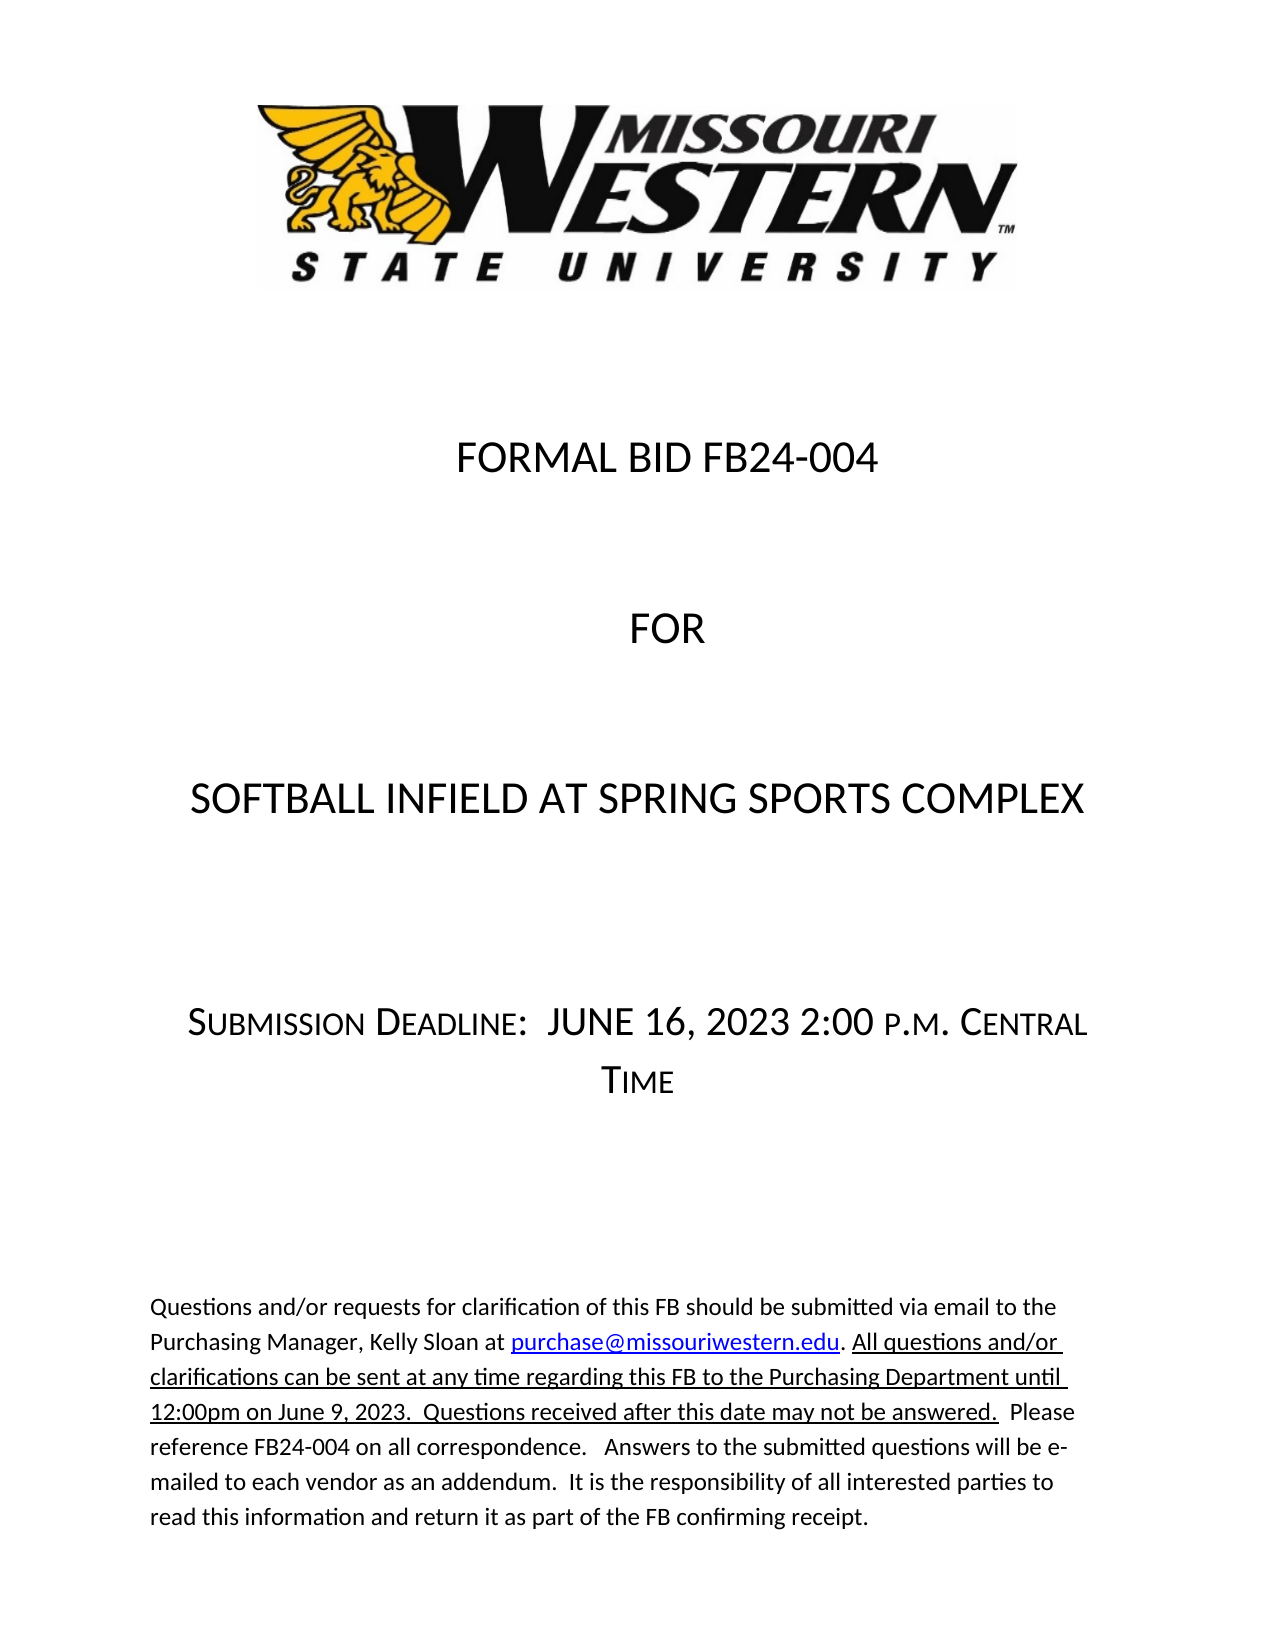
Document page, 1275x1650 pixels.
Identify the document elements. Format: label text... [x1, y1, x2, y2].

text FOR [150, 599, 1184, 654]
text FORMAL BID FB24-004 [150, 428, 1184, 484]
text Submission Deadline: JUNE 16, 2023 2:00 p.m. Central Time [150, 995, 1125, 1104]
text SOFTBALL INFIELD AT SPRING SPORTS COMPLEX [150, 769, 1125, 825]
text Questions and/or requests for clarification of this FB should be submitted via email to the Purchasing Manager, Kelly Sloan at purchase@missouriwestern.edu. All questions and/or clarifications can be sent at any time regarding this FB to the Purchasing Department until 12:00pm on June 9, 2023. Questions received after this date may not be answered. Please reference FB24-004 on all correspondence. Answers to the submitted questions will be e-mailed to each vendor as an addendum. It is the responsibility of all interested parties to read this information and return it as part of the FB confirming receipt. [150, 1291, 1083, 1532]
picture [257, 105, 1018, 290]
